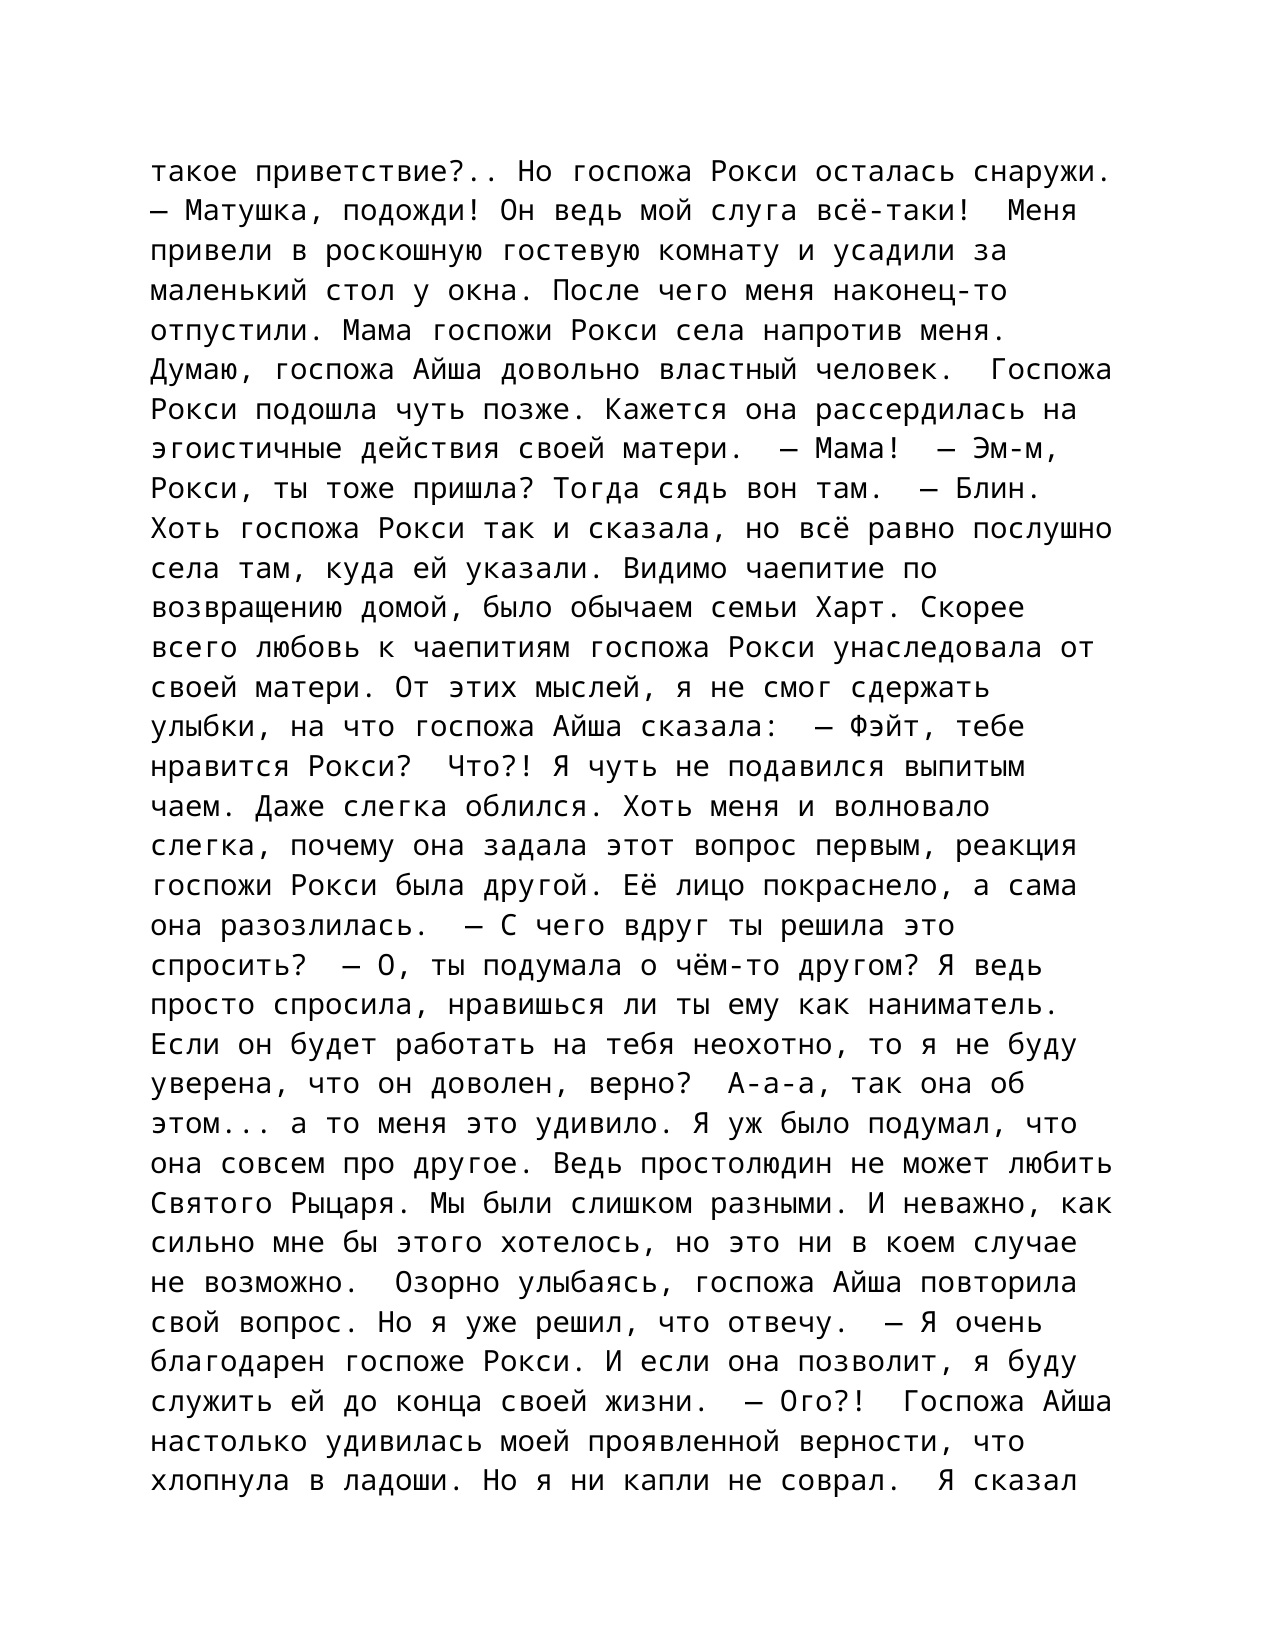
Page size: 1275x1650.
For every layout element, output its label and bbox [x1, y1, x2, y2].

text [150, 150, 1125, 1499]
